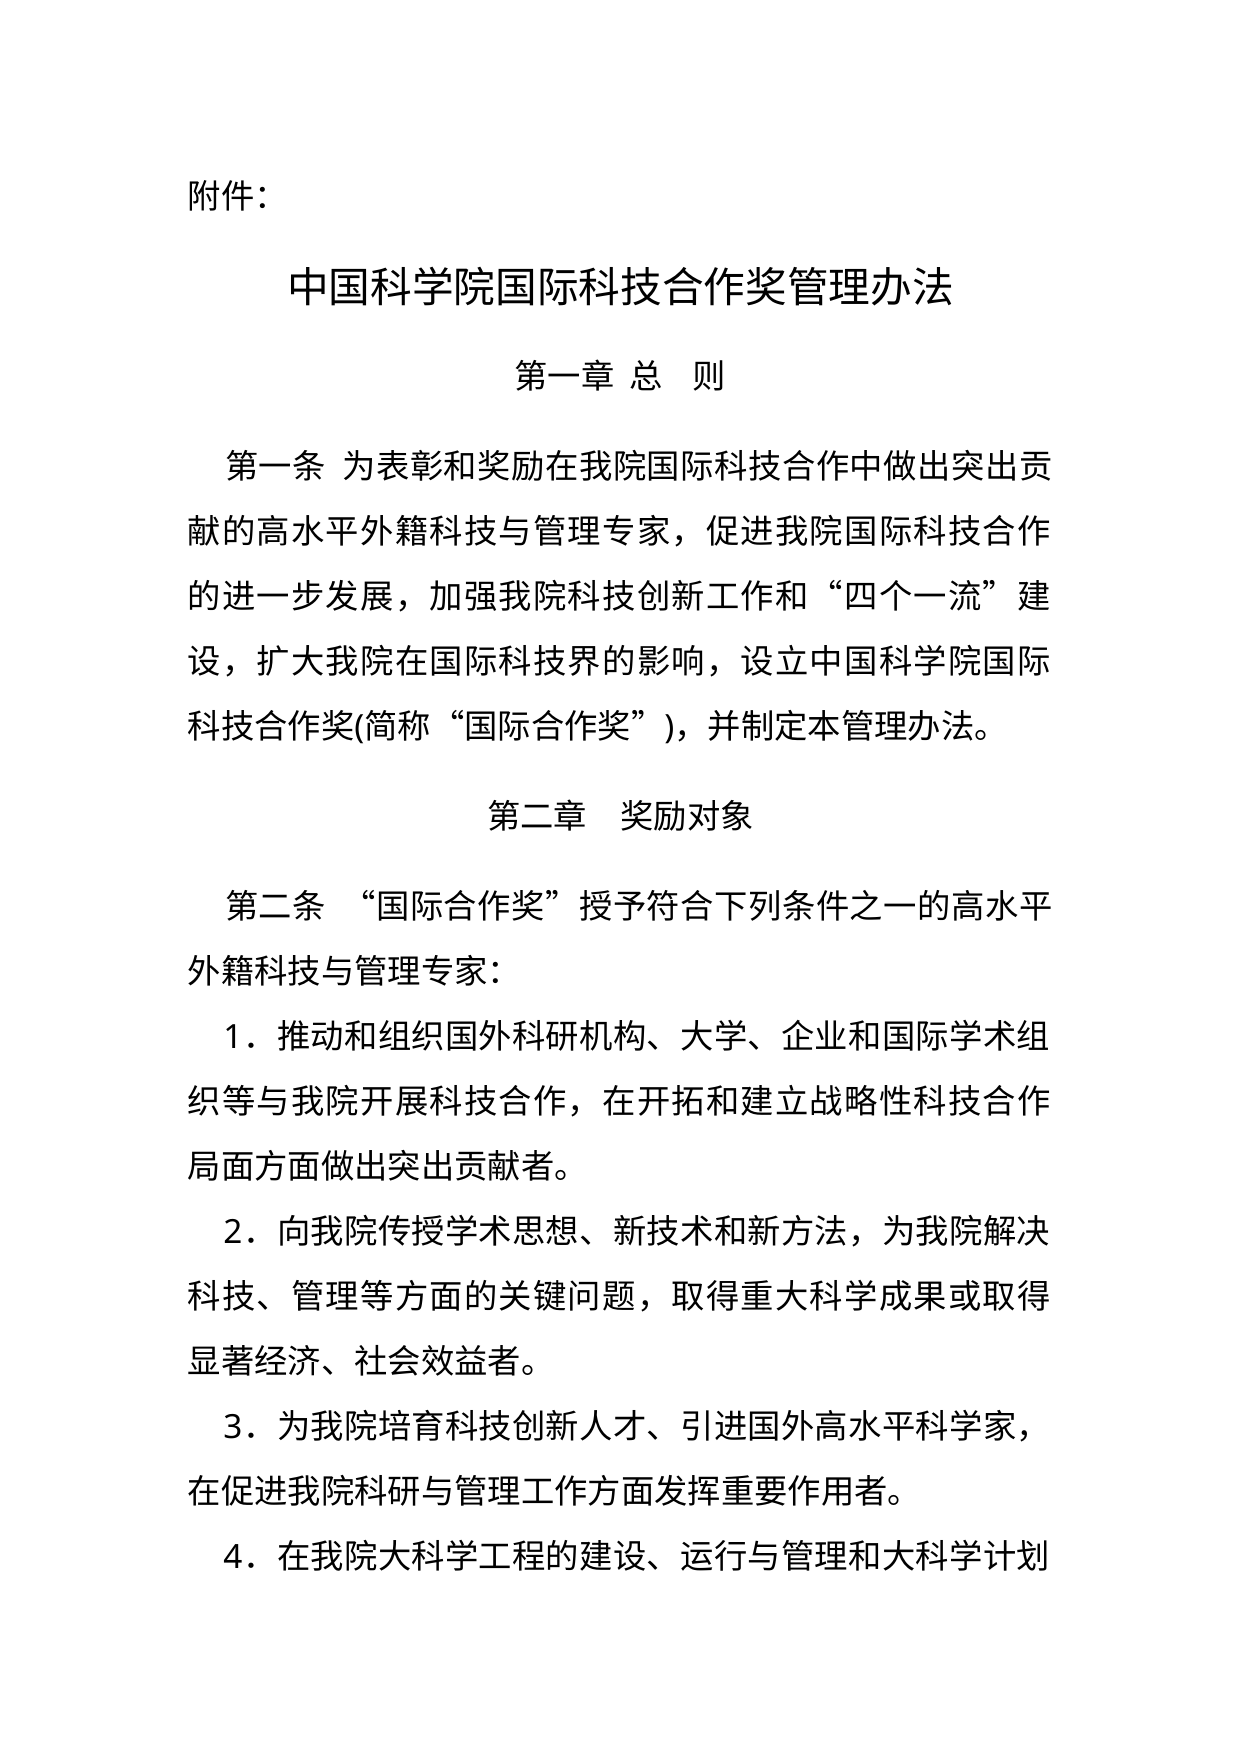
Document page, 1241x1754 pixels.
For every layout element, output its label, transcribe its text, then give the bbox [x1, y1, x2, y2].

text 第二章 奖励对象 [187, 782, 1053, 847]
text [187, 1522, 1053, 1587]
text 1．推动和组织国外科研机构、大学、企业和国际学术组织等与我院开展科技合作，在开拓和建立战略性科技合作局面方面做出突出贡献者。 [187, 1002, 1053, 1197]
text 第一条 为表彰和奖励在我院国际科技合作中做出突出贡献的高水平外籍科技与管理专家，促进我院国际科技合作的进一步发展，加强我院科技创新工作和“四个一流”建设，扩大我院在国际科技界的影响，设立中国科学院国际科技合作奖(简称“国际合作奖”)，并制定本管理办法。 [187, 432, 1053, 757]
text 2．向我院传授学术思想、新技术和新方法，为我院解决科技、管理等方面的关键问题，取得重大科学成果或取得显著经济、社会效益者。 [187, 1197, 1053, 1392]
text 中国科学院国际科技合作奖管理办法 [187, 252, 1053, 317]
text 第二条 “国际合作奖”授予符合下列条件之一的高水平外籍科技与管理专家： [187, 872, 1053, 1002]
text 3．为我院培育科技创新人才、引进国外高水平科学家，在促进我院科研与管理工作方面发挥重要作用者。 [187, 1392, 1053, 1522]
text 第一章 总 则 [187, 342, 1053, 407]
text 附件： [187, 162, 1053, 227]
